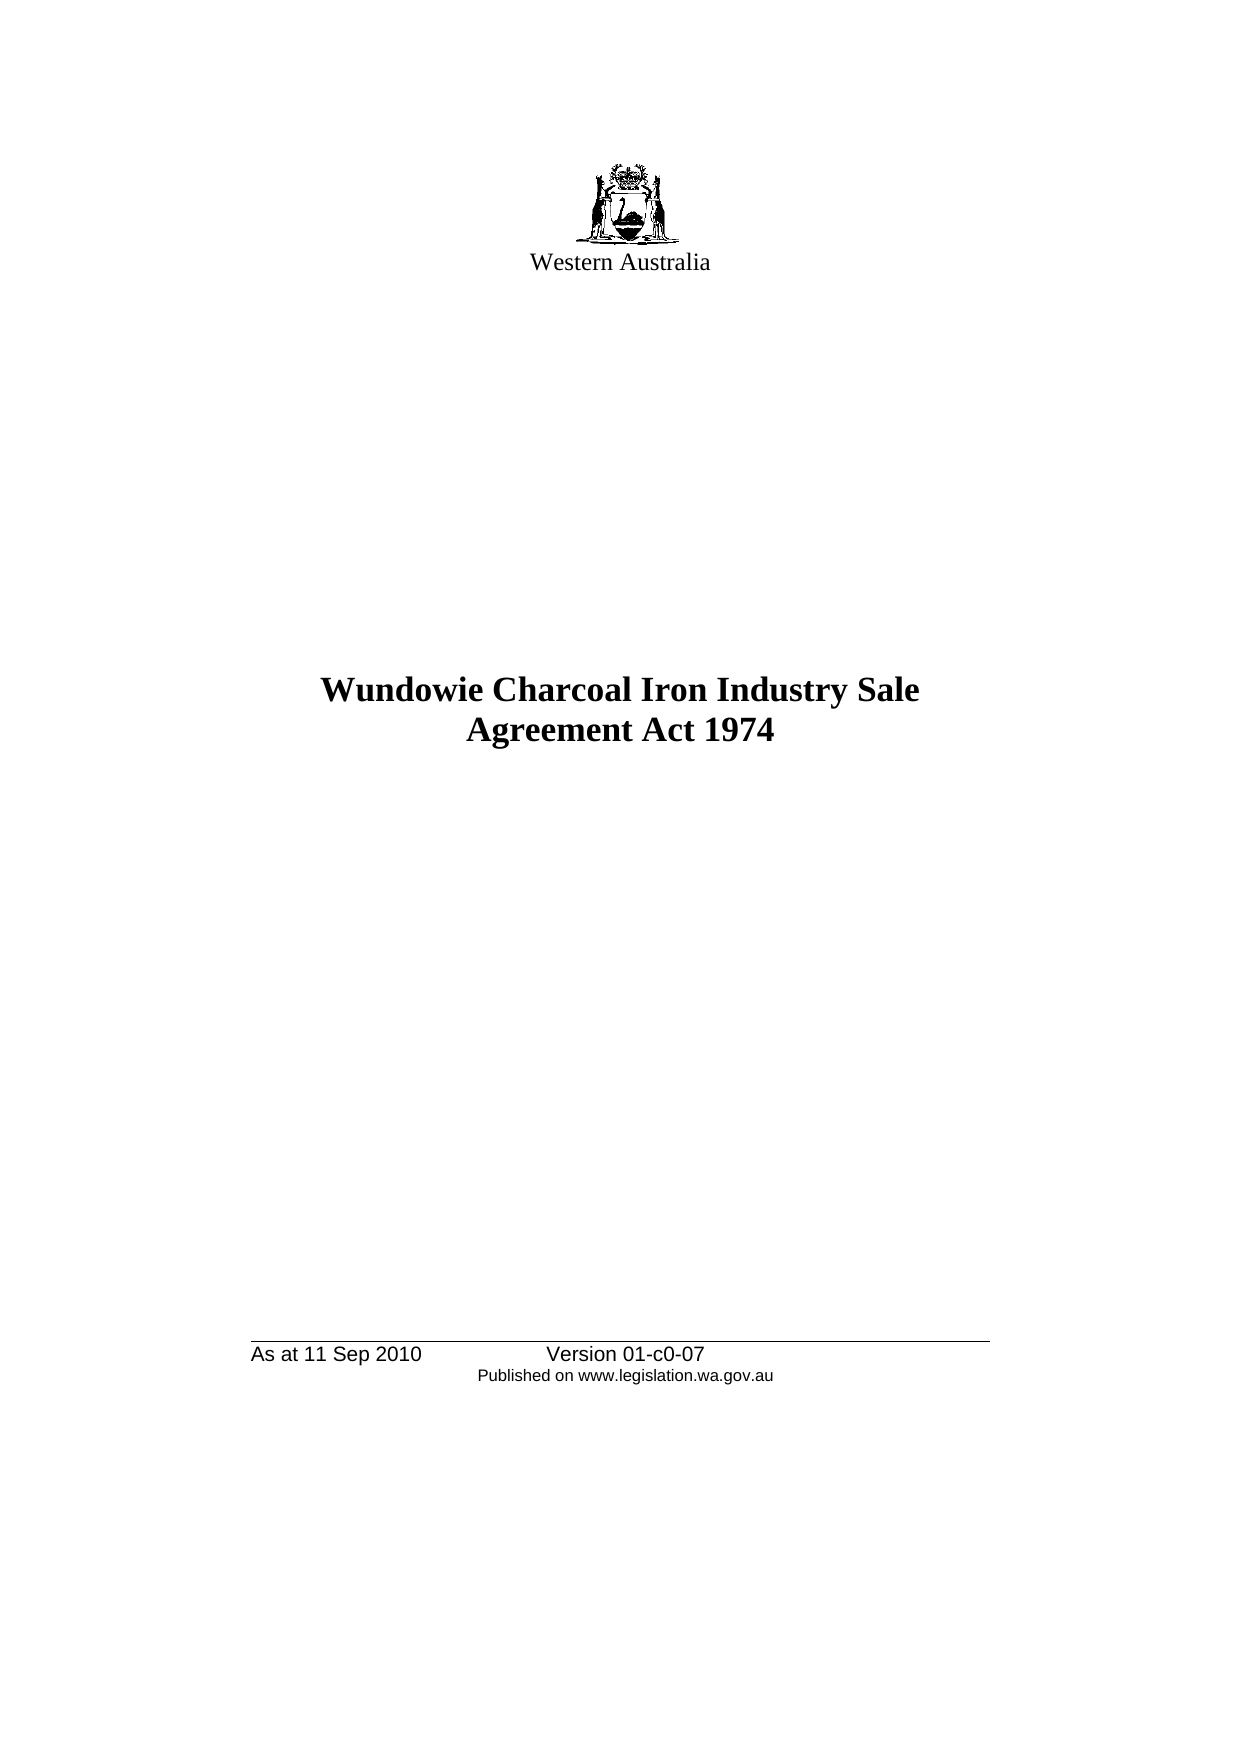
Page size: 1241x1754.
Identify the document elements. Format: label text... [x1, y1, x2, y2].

text Western Australia [251, 247, 990, 276]
picture [575, 162, 679, 246]
text Wundowie Charcoal Iron Industry Sale Agreement Act 1974 [251, 668, 990, 749]
